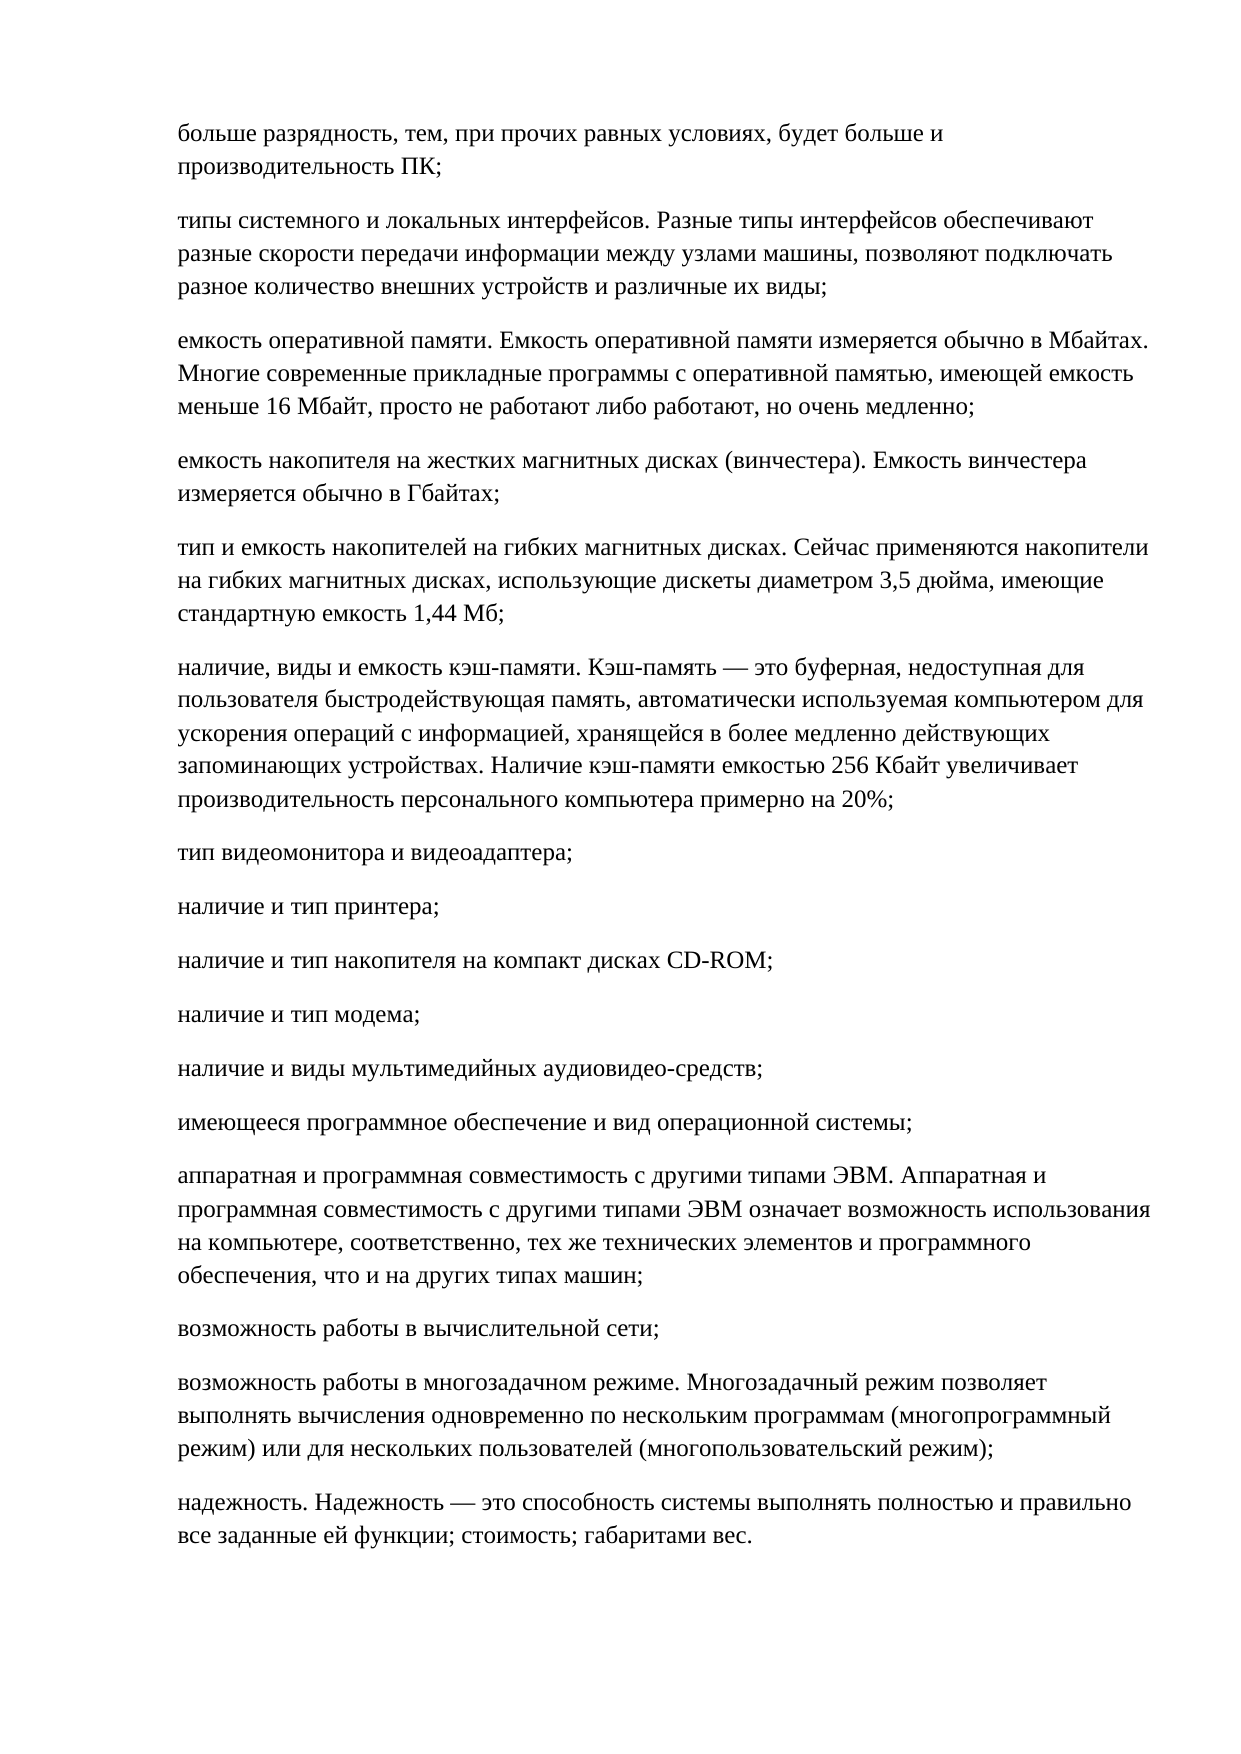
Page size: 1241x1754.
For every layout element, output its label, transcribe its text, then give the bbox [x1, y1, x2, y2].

text наличие и тип накопителя на компакт дисках CD-ROM; [177, 945, 1152, 974]
text наличие и тип модема; [177, 999, 1152, 1028]
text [177, 118, 1152, 180]
text типы системного и локальных интерфейсов. Разные типы интерфейсов обеспечивают разные скорости передачи информации между узлами машины, позволяют подключать разное количество внешних устройств и различные их виды; [177, 205, 1152, 300]
text наличие и виды мультимедийных аудиовидео-средств; [177, 1053, 1152, 1082]
text наличие, виды и емкость кэш-памяти. Кэш-память — это буферная, недоступная для пользователя быстродействующая память, автоматически используемая компьютером для ускорения операций с информацией, хранящейся в более медленно действующих запоминающих устройствах. Наличие кэш-памяти емкостью 256 Кбайт увеличивает производительность персонального компьютера примерно на 20%; [177, 652, 1152, 812]
text возможность работы в вычислительной сети; [177, 1313, 1152, 1342]
text емкость оперативной памяти. Емкость оперативной памяти измеряется обычно в Мбайтах. Многие современные прикладные программы с оперативной памятью, имеющей емкость меньше 16 Мбайт, просто не работают либо работают, но очень медленно; [177, 325, 1152, 420]
text надежность. Надежность — это способность системы выполнять полностью и правильно все заданные ей функции; стоимость; габаритами вес. [177, 1487, 1152, 1549]
text емкость накопителя на жестких магнитных дисках (винчестера). Емкость винчестера измеряется обычно в Гбайтах; [177, 445, 1152, 507]
text имеющееся программное обеспечение и вид операционной системы; [177, 1107, 1152, 1136]
text наличие и тип принтера; [177, 891, 1152, 920]
text возможность работы в многозадачном режиме. Многозадачный режим позволяет выполнять вычисления одновременно по нескольким программам (многопрограммный режим) или для нескольких пользователей (многопользовательский режим); [177, 1367, 1152, 1462]
text тип и емкость накопителей на гибких магнитных дисках. Сейчас применяются накопители на гибких магнитных дисках, использующие дискеты диаметром 3,5 дюйма, имеющие стандартную емкость 1,44 Мб; [177, 532, 1152, 626]
text аппаратная и программная совместимость с другими типами ЭВМ. Аппаратная и программная совместимость с другими типами ЭВМ означает возможность использования на компьютере, соответственно, тех же технических элементов и программного обеспечения, что и на других типах машин; [177, 1161, 1152, 1288]
text тип видеомонитора и видеоадаптера; [177, 837, 1152, 866]
